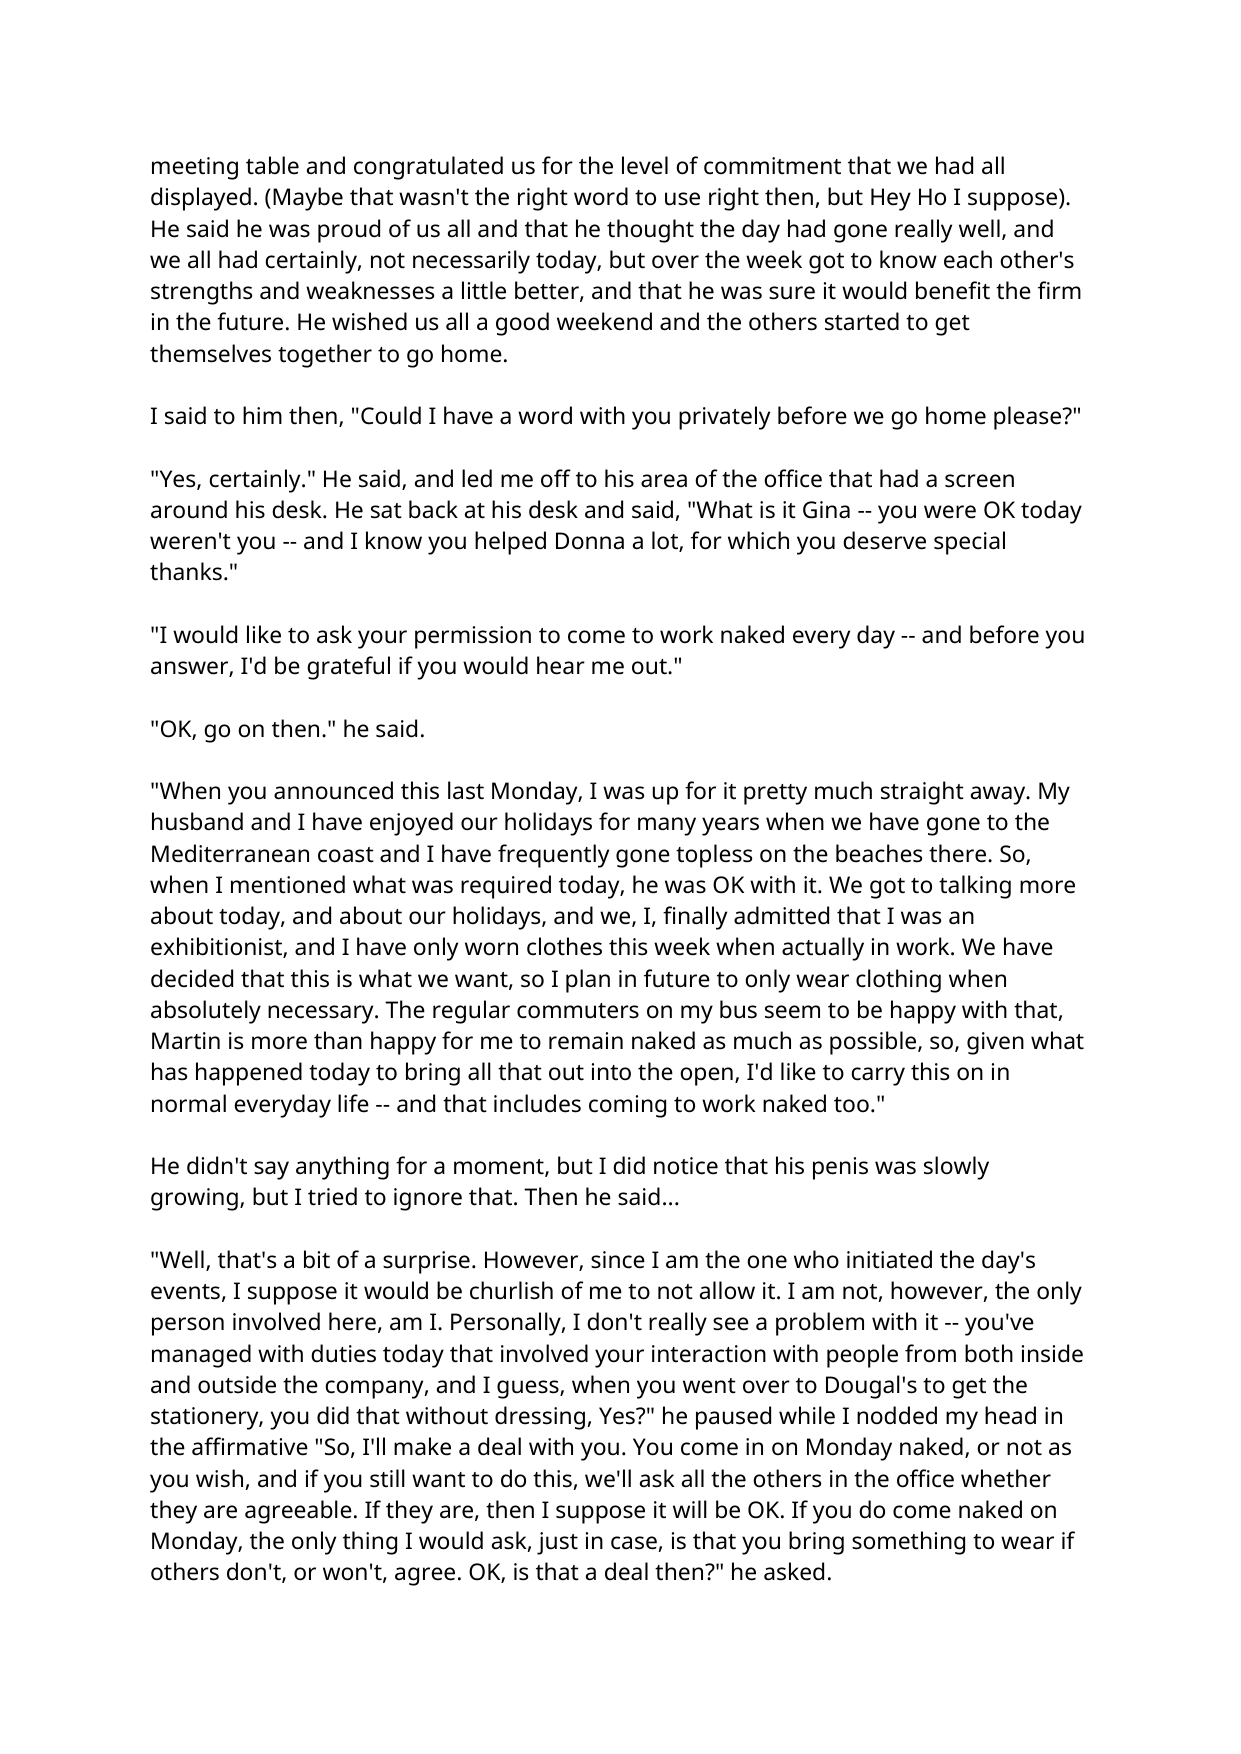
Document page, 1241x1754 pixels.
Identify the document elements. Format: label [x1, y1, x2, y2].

text [150, 400, 1090, 1587]
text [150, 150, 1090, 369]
